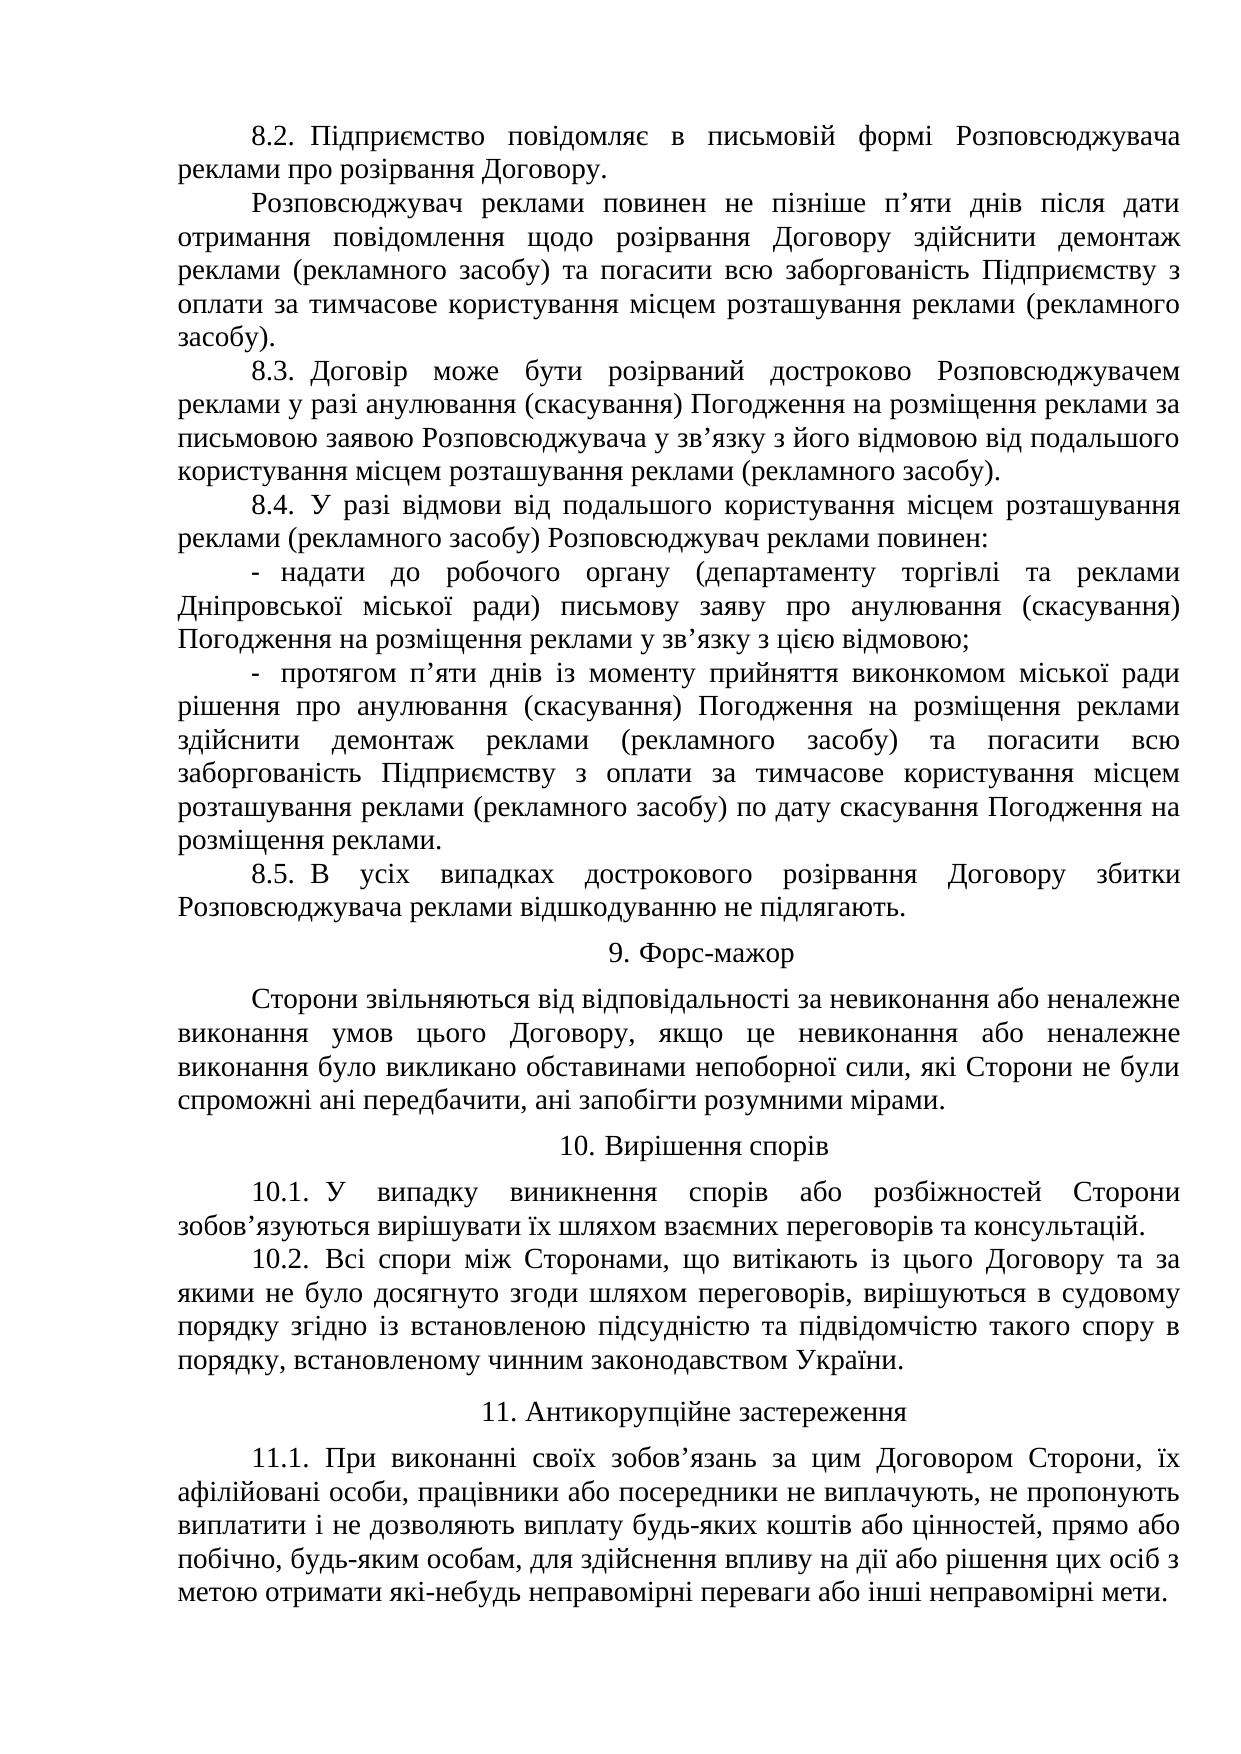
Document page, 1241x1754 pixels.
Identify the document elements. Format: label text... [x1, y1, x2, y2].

list У разі відмови від подальшого користування місцем розташування реклами (рекламного засобу) Розповсюджувач реклами повинен: [177, 487, 1181, 554]
list При виконанні своїх зобов’язань за цим Договором Сторони, їх афілійовані особи, працівники або посередники не виплачують, не пропонують виплатити і не дозволяють виплату будь-яких коштів або цінностей, прямо або побічно, будь-яким особам, для здійснення впливу на дії або рішення цих осіб з метою отримати які-небудь неправомірні переваги або інші неправомірні мети. [177, 1440, 1181, 1608]
list В усіх випадках дострокового розірвання Договору збитки Розповсюджувача реклами відшкодуванню не підлягають. [177, 856, 1181, 923]
list Всі спори між Сторонами, що витікають із цього Договору та за якими не було досягнуто згоди шляхом переговорів, вирішуються в судовому порядку згідно із встановленою підсудністю та підвідомчістю такого спору в порядку, встановленому чинним законодавством України. [177, 1241, 1181, 1376]
list Підприємство повідомляє в письмовій формі Розповсюджувача реклами про розірвання Договору. [177, 118, 1181, 185]
text Сторони звільняються від відповідальності за невиконання або неналежне виконання умов цього Договору, якщо це невиконання або неналежне виконання було викликано обставинами непоборної сили, які Сторони не були спроможні ані передбачити, ані запобігти розумними мірами. [177, 982, 1181, 1116]
list протягом п’яти днів із моменту прийняття виконкомом міської ради рішення про анулювання (скасування) Погодження на розміщення реклами здійснити демонтаж реклами (рекламного засобу) та погасити всю заборгованість Підприємству з оплати за тимчасове користування місцем розташування реклами (рекламного засобу) по дату скасування Погодження на розміщення реклами. [177, 655, 1181, 856]
list Форс-мажор [222, 936, 1181, 969]
list Договір може бути розірваний достроково Розповсюджувачем реклами у разі анулювання (скасування) Погодження на розміщення реклами за письмовою заявою Розповсюджувача у зв’язку з його відмовою від подальшого користування місцем розташування реклами (рекламного засобу). [177, 353, 1181, 487]
list надати до робочого органу (департаменту торгівлі та реклами Дніпровської міської ради) письмову заяву про анулювання (скасування) Погодження на розміщення реклами у зв’язку з цією відмовою; [177, 554, 1181, 655]
list Вирішення спорів [207, 1128, 1181, 1162]
list У випадку виникнення спорів або розбіжностей Сторони зобов’язуються вирішувати їх шляхом взаємних переговорів та консультацій. [177, 1174, 1181, 1241]
list Антикорупційне застереження [177, 1394, 1181, 1428]
text Розповсюджувач реклами повинен не пізніше п’яти днів після дати отримання повідомлення щодо розірвання Договору здійснити демонтаж реклами (рекламного засобу) та погасити всю заборгованість Підприємству з оплати за тимчасове користування місцем розташування реклами (рекламного засобу). [177, 185, 1181, 353]
